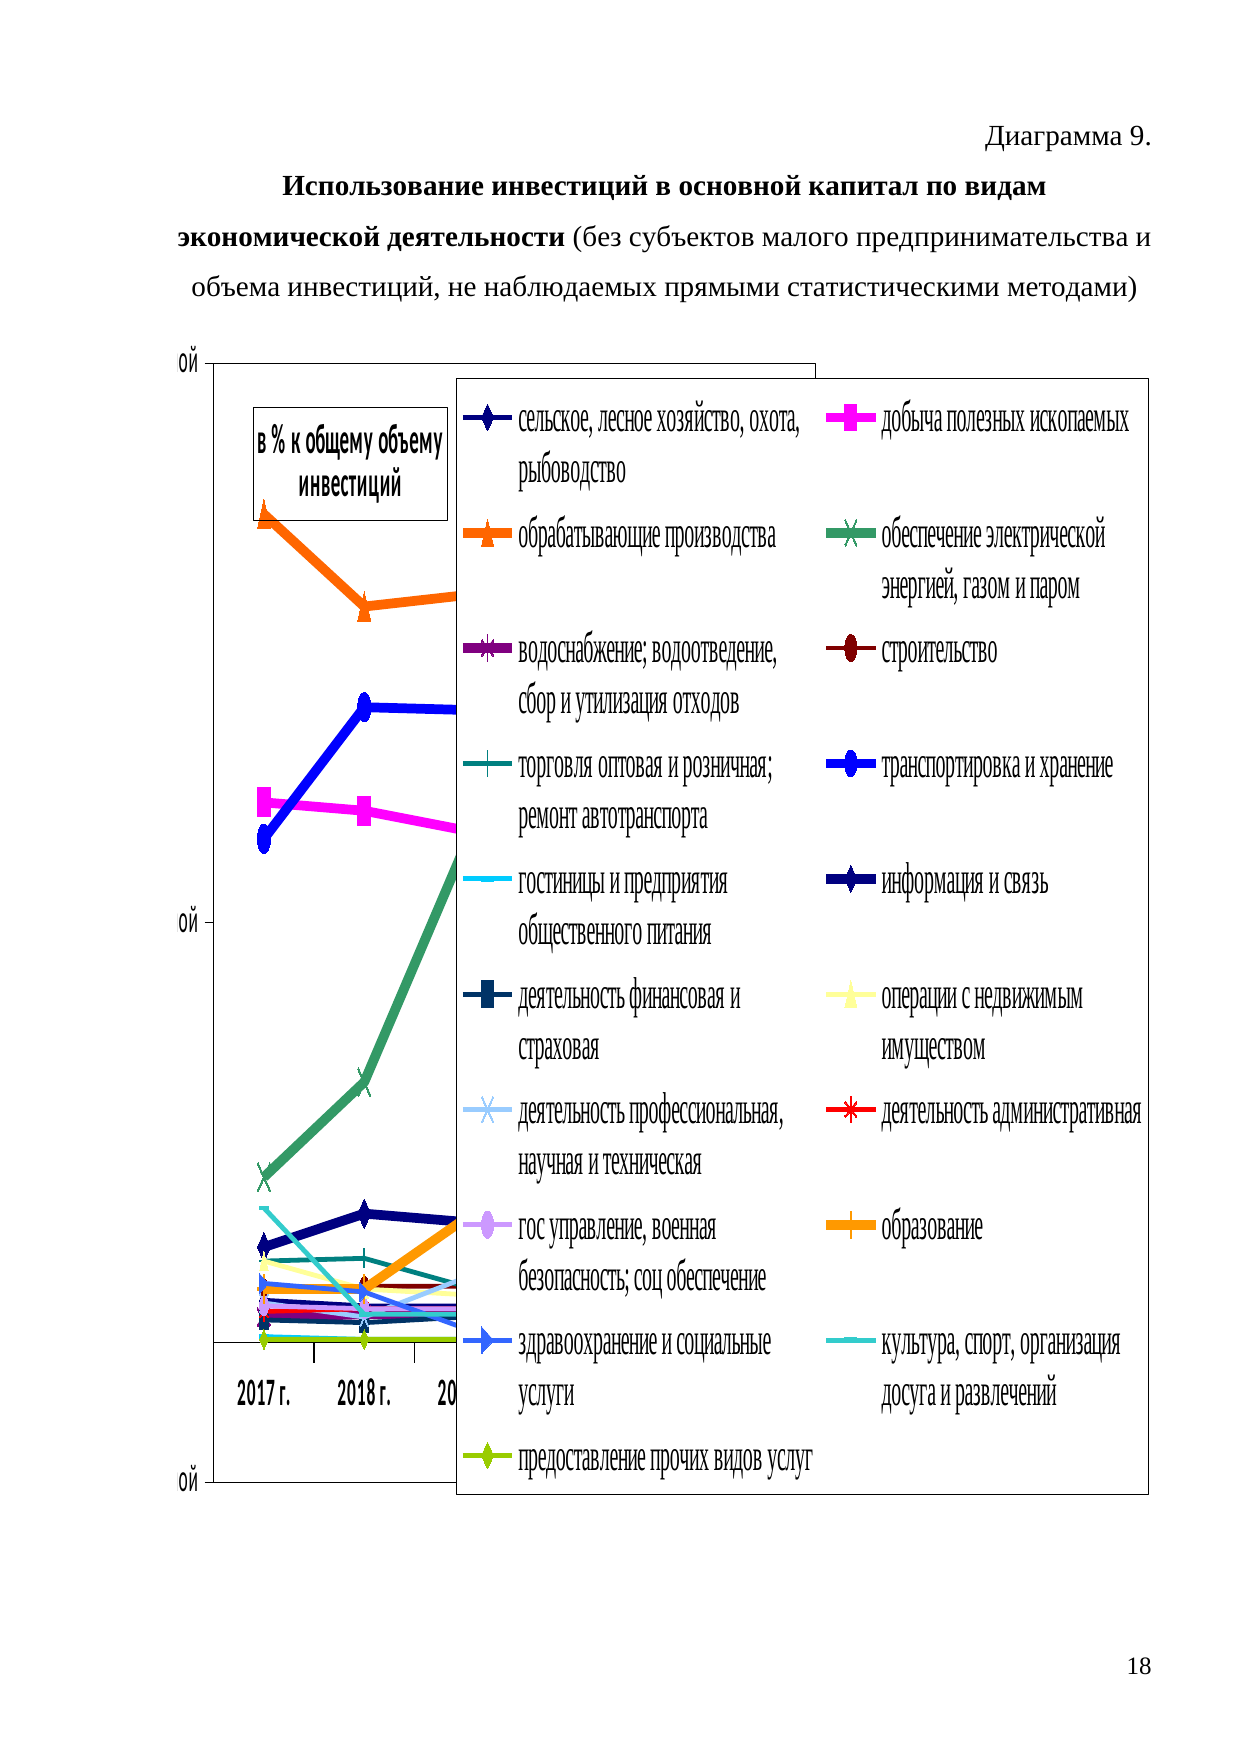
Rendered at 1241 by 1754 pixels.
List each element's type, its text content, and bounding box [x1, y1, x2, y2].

text Использование инвестиций в основной капитал по видам экономической деятельности (без субъектов малого предпринимательства и объема инвестиций, не наблюдаемых прямыми статистическими методами) [177, 168, 1152, 303]
text Диаграмма 9. [177, 118, 1152, 152]
